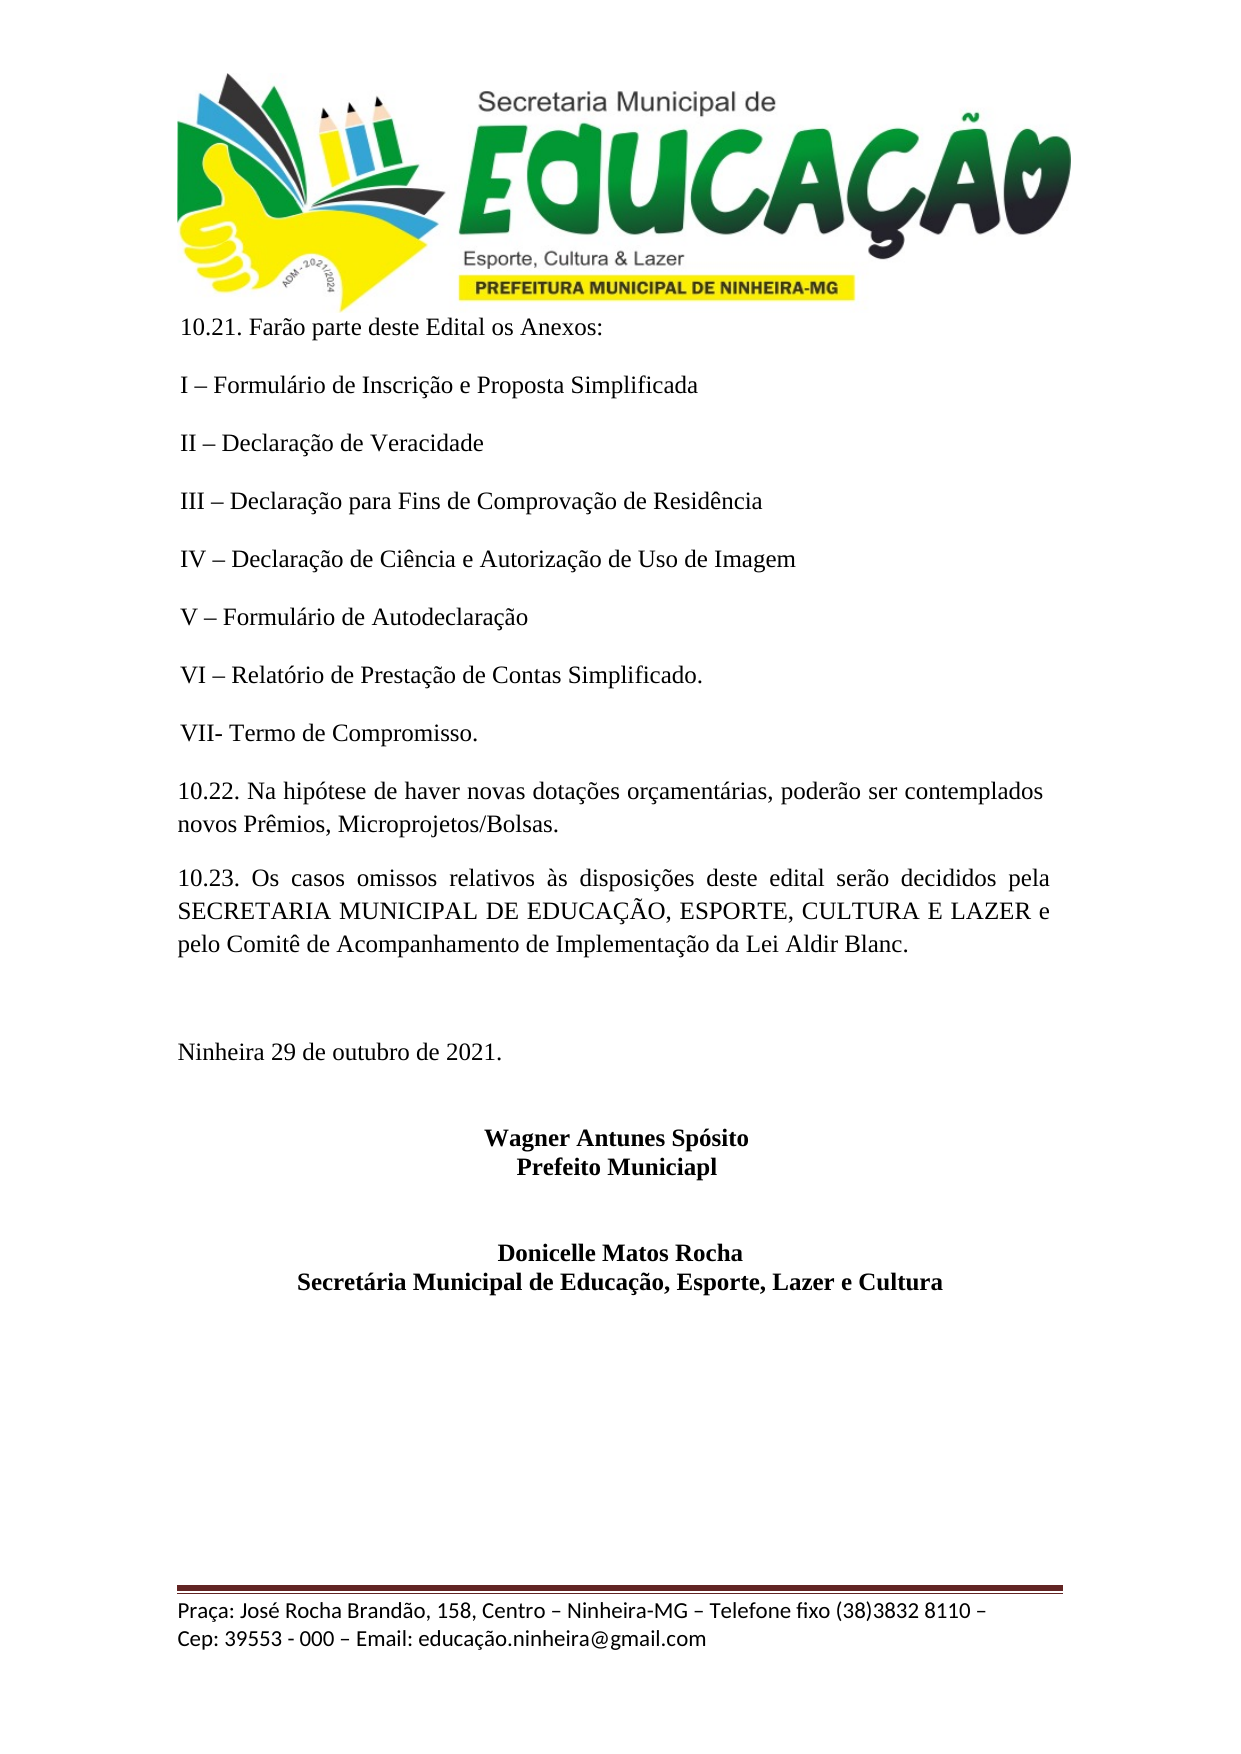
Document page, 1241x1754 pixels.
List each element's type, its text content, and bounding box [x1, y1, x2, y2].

text II – Declaração de Veracidade [179, 428, 1063, 457]
text VI – Relatório de Prestação de Contas Simplificado. [179, 660, 1063, 689]
text Secretária Municipal de Educação, Esporte, Lazer e Cultura [177, 1267, 1063, 1296]
text 10.22. Na hipótese de haver novas dotações orçamentárias, poderão ser contemplados novos Prêmios, Microprojetos/Bolsas. [177, 776, 1051, 838]
text Prefeito Municiapl [177, 1152, 1056, 1181]
picture [177, 73, 1071, 313]
text VII- Termo de Compromisso. [179, 718, 1063, 747]
text Ninheira 29 de outubro de 2021. [177, 1037, 1056, 1066]
text 10.21. Farão parte deste Edital os Anexos: [179, 313, 1063, 341]
text I – Formulário de Inscrição e Proposta Simplificada [179, 370, 1063, 399]
text Donicelle Matos Rocha [177, 1238, 1063, 1267]
text III – Declaração para Fins de Comprovação de Residência [179, 486, 1063, 515]
text 10.23. Os casos omissos relativos às disposições deste edital serão decididos pela SECRETARIA MUNICIPAL DE EDUCAÇÃO, ESPORTE, CULTURA E LAZER e pelo Comitê de Acompanhamento de Implementação da Lei Aldir Blanc. [177, 863, 1051, 958]
text V – Formulário de Autodeclaração [179, 602, 1063, 631]
text Wagner Antunes Spósito [177, 1123, 1056, 1152]
text IV – Declaração de Ciência e Autorização de Uso de Imagem [179, 544, 1063, 573]
